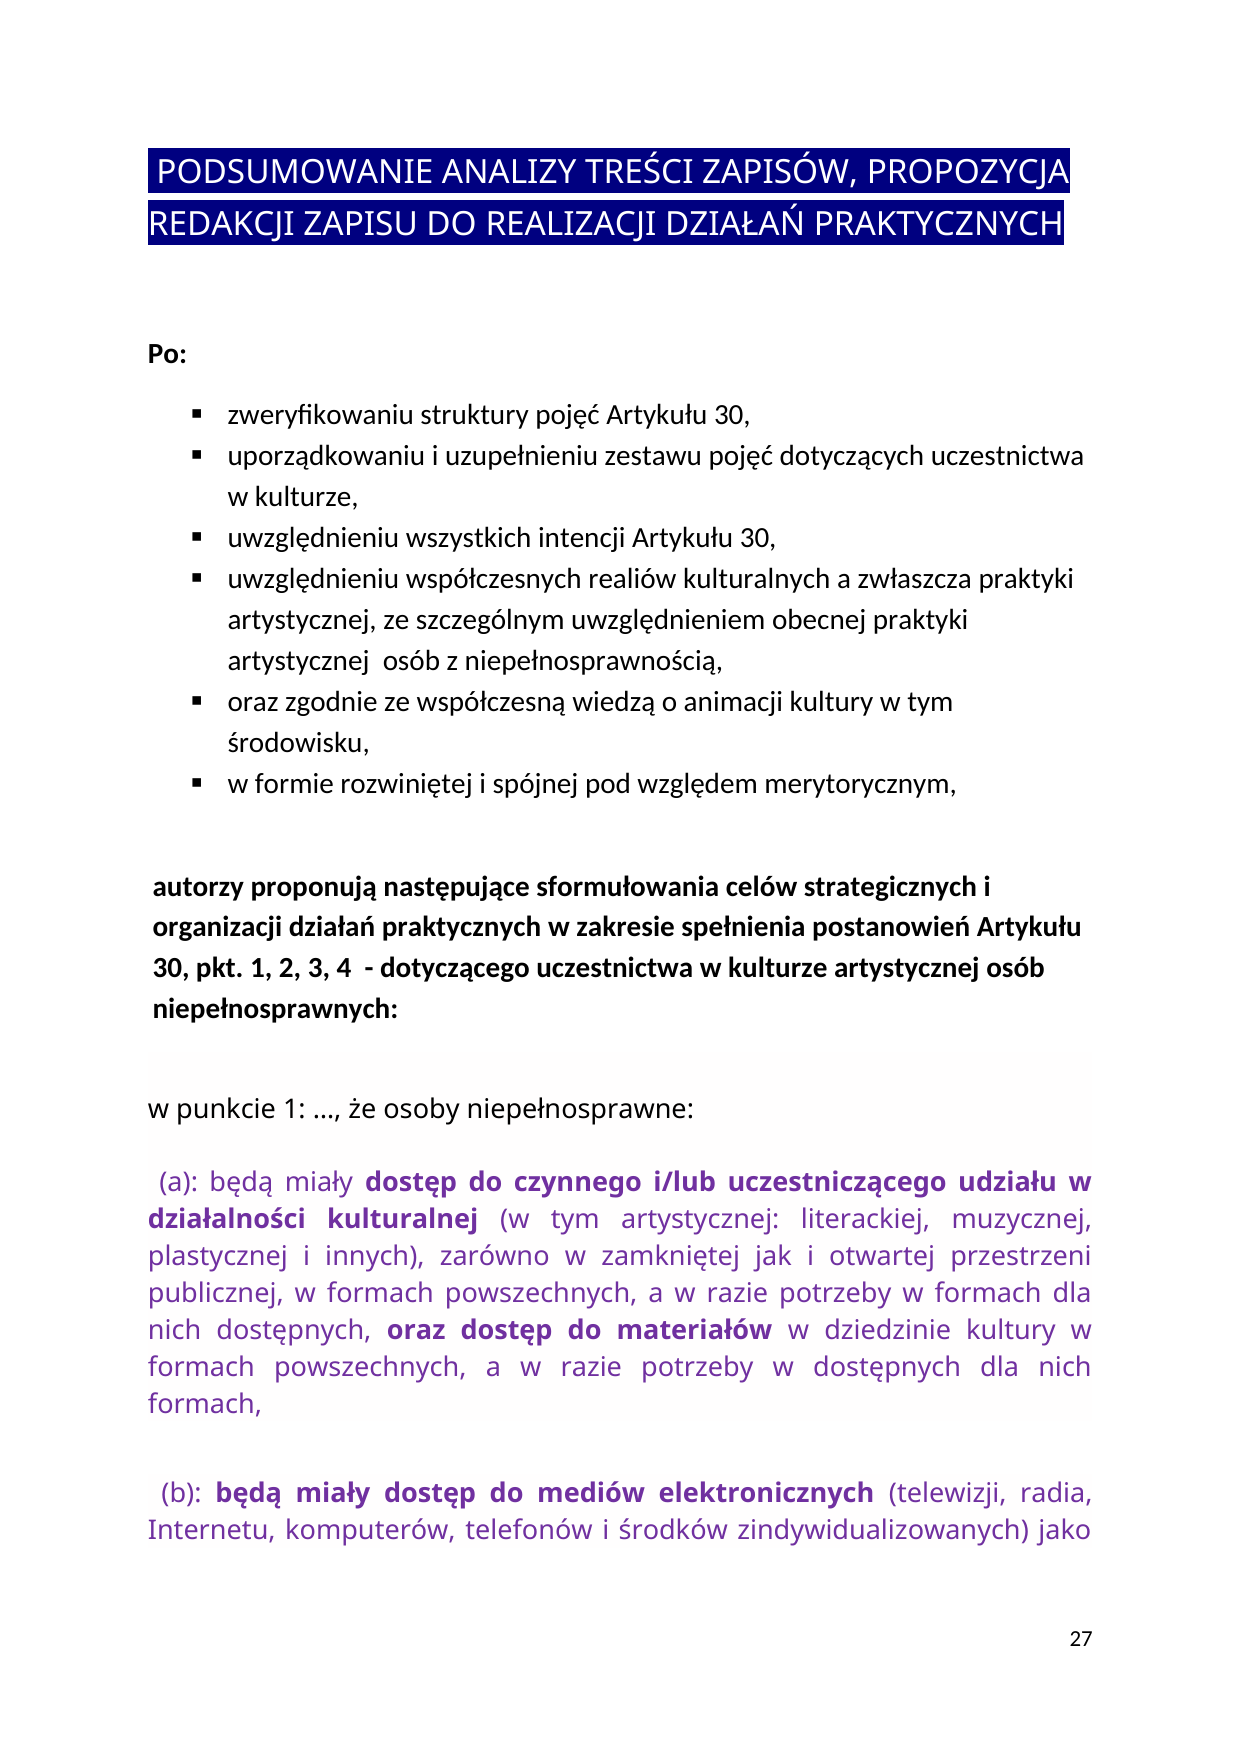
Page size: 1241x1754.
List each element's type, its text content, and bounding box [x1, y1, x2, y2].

text PODSUMOWANIE ANALIZY TREŚCI ZAPISÓW, PROPOZYCJA REDAKCJI ZAPISU DO REALIZACJI DZIAŁAŃ PRAKTYCZNYCH [148, 148, 1092, 245]
text autorzy proponują następujące sformułowania celów strategicznych i organizacji działań praktycznych w zakresie spełnienia postanowień Artykułu 30, pkt. 1, 2, 3, 4 - dotyczącego uczestnictwa w kulturze artystycznej osób niepełnosprawnych: [152, 868, 1092, 1026]
list uwzględnieniu współczesnych realiów kulturalnych a zwłaszcza praktyki artystycznej, ze szczególnym uwzględnieniem obecnej praktyki artystycznej osób z niepełnosprawnością, [190, 560, 1092, 678]
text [148, 1474, 1092, 1548]
list w formie rozwiniętej i spójnej pod względem merytorycznym, [190, 765, 1092, 801]
list uporządkowaniu i uzupełnieniu zestawu pojęć dotyczących uczestnictwa w kulturze, [190, 437, 1092, 514]
list uwzględnieniu wszystkich intencji Artykułu 30, [190, 519, 1092, 555]
list zweryfikowaniu struktury pojęć Artykułu 30, [190, 396, 1092, 432]
text (a): będą miały dostęp do czynnego i/lub uczestniczącego udziału w działalności kulturalnej (w tym artystycznej: literackiej, muzycznej, plastycznej i innych), zarówno w zamkniętej jak i otwartej przestrzeni publicznej, w formach powszechnych, a w razie potrzeby w formach dla nich dostępnych, oraz dostęp do materiałów w dziedzinie kultury w formach powszechnych, a w razie potrzeby w dostępnych dla nich formach, [148, 1163, 1092, 1421]
text Po: [148, 335, 1092, 370]
text w punkcie 1: …, że osoby niepełnosprawne: [148, 1089, 1092, 1126]
list oraz zgodnie ze współczesną wiedzą o animacji kultury w tym środowisku, [190, 683, 1092, 759]
